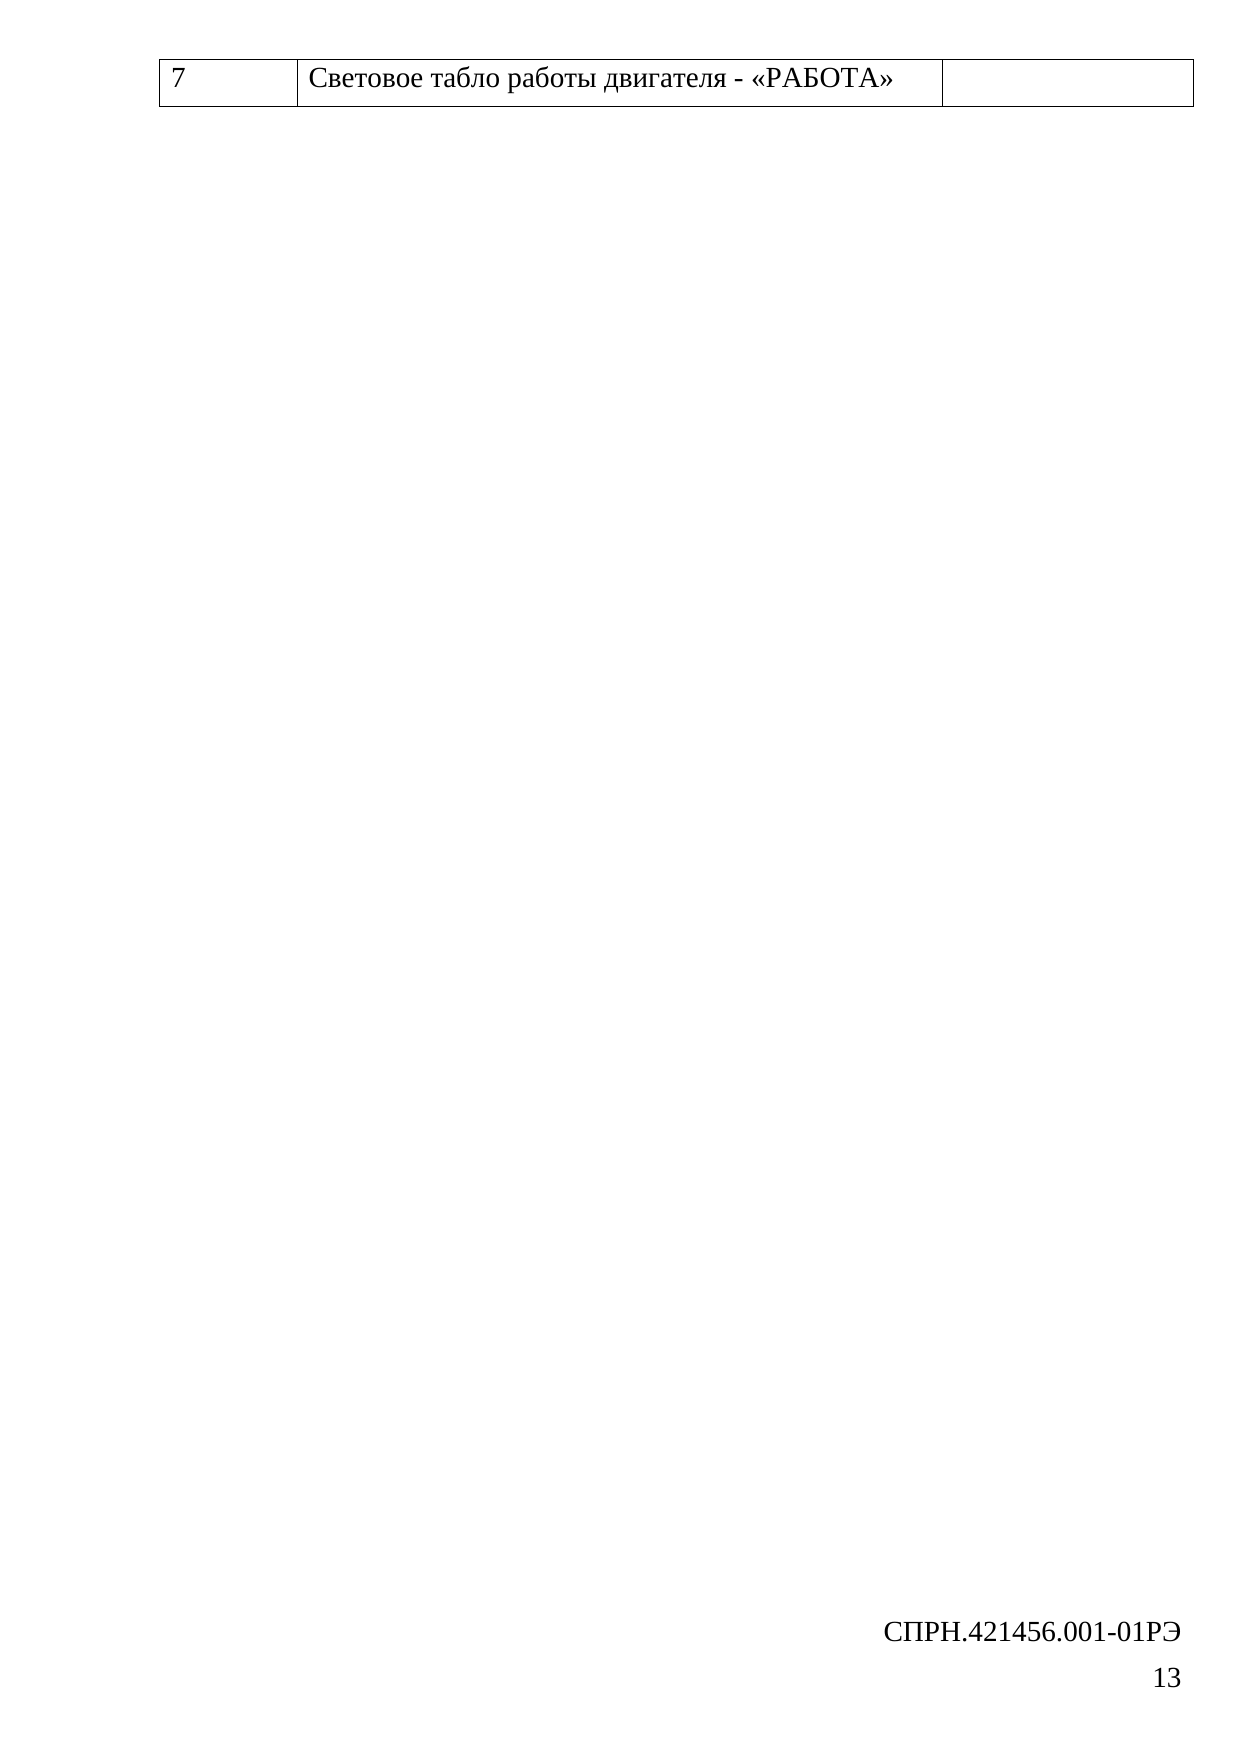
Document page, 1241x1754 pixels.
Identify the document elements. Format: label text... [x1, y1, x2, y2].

table_cell [943, 60, 1193, 106]
table_cell Световое табло работы двигателя - «РАБОТА» [298, 60, 942, 106]
table_cell 7 [160, 60, 297, 106]
